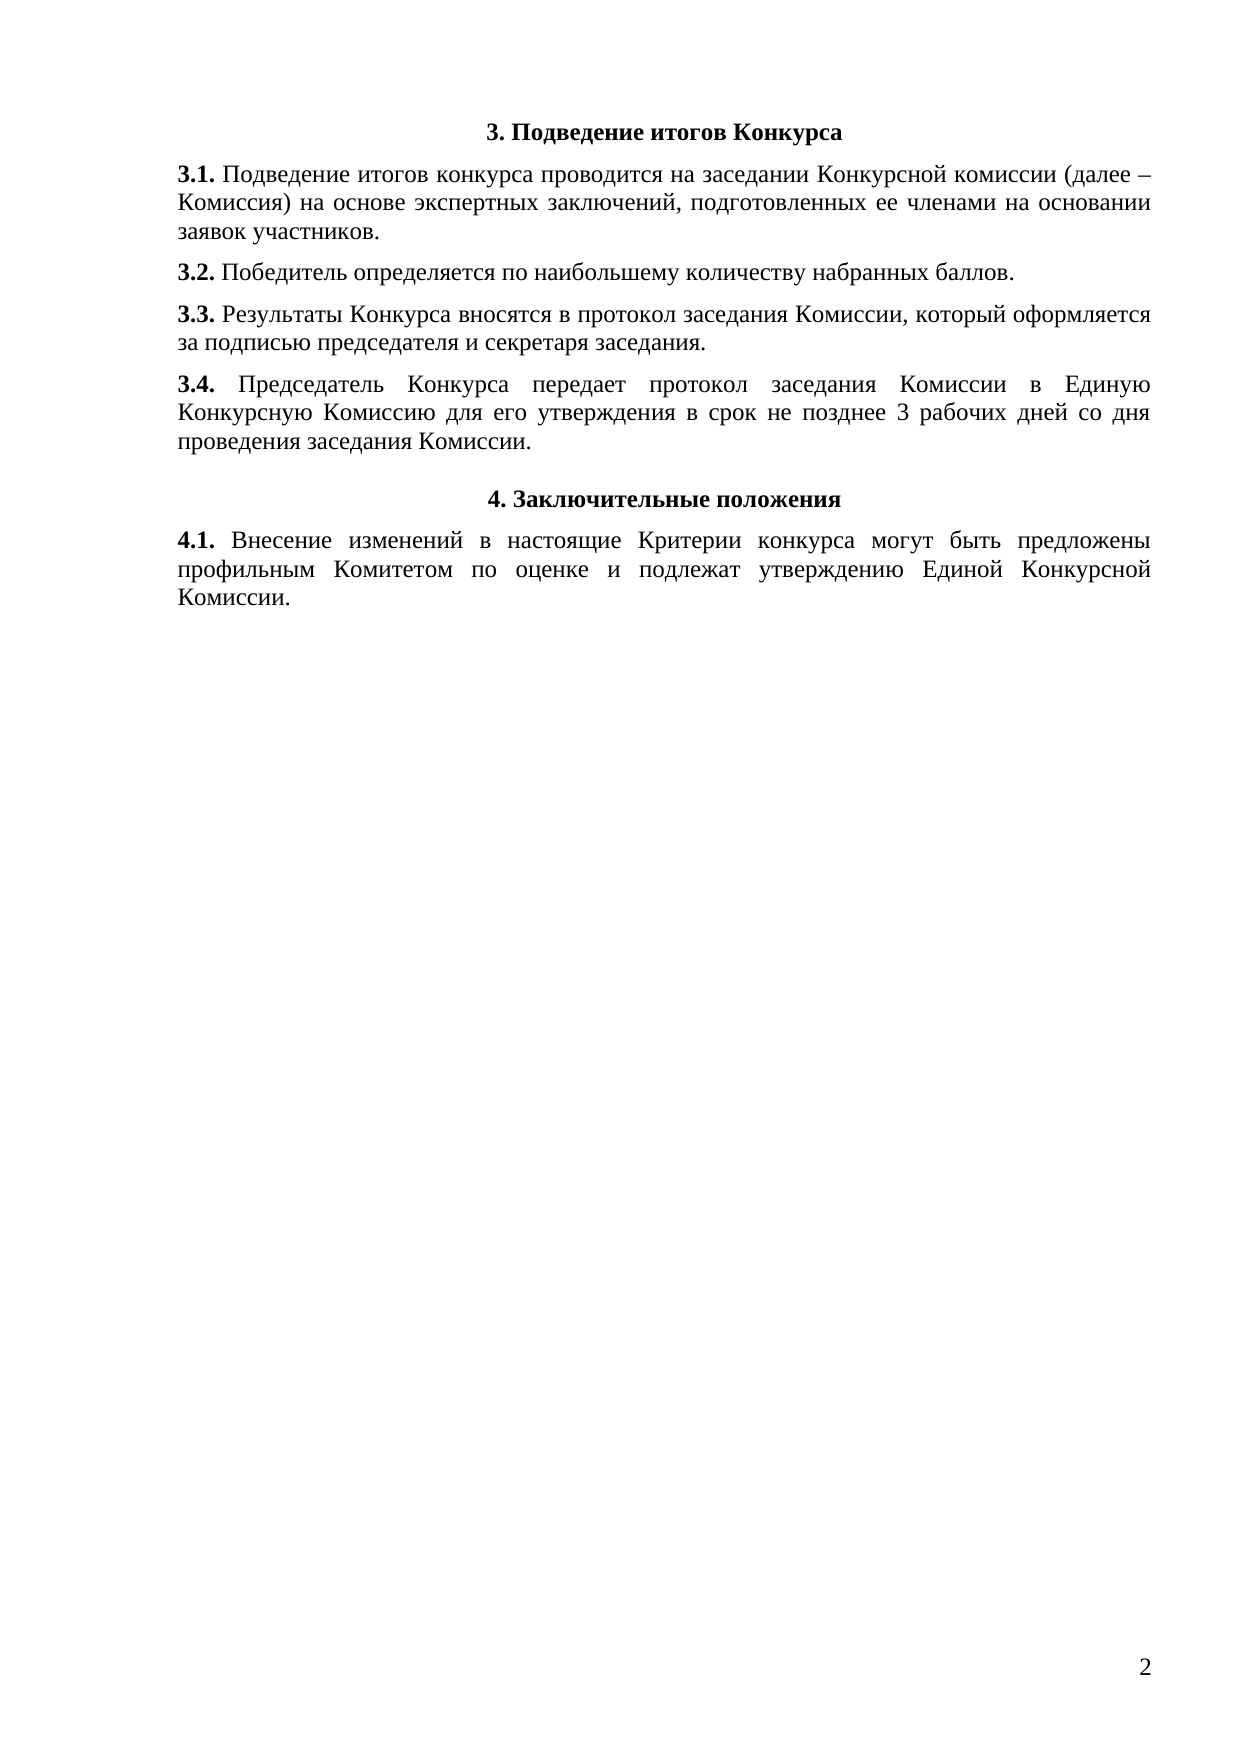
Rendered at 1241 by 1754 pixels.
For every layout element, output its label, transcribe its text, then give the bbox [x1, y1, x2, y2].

text 3. Подведение итогов Конкурса [177, 117, 1152, 146]
text 3.3. Результаты Конкурса вносятся в протокол заседания Комиссии, который оформляется за подписью председателя и секретаря заседания. [177, 299, 1152, 356]
text 4. Заключительные положения [177, 484, 1152, 512]
text 3.2. Победитель определяется по наибольшему количеству набранных баллов. [177, 257, 1152, 286]
text 3.4. Председатель Конкурса передает протокол заседания Комиссии в Единую Конкурсную Комиссию для его утверждения в срок не позднее 3 рабочих дней со дня проведения заседания Комиссии. [177, 369, 1152, 455]
text 4.1. Внесение изменений в настоящие Критерии конкурса могут быть предложены профильным Комитетом по оценке и подлежат утверждению Единой Конкурсной Комиссии. [177, 525, 1152, 611]
text 3.1. Подведение итогов конкурса проводится на заседании Конкурсной комиссии (далее – Комиссия) на основе экспертных заключений, подготовленных ее членами на основании заявок участников. [177, 159, 1152, 245]
